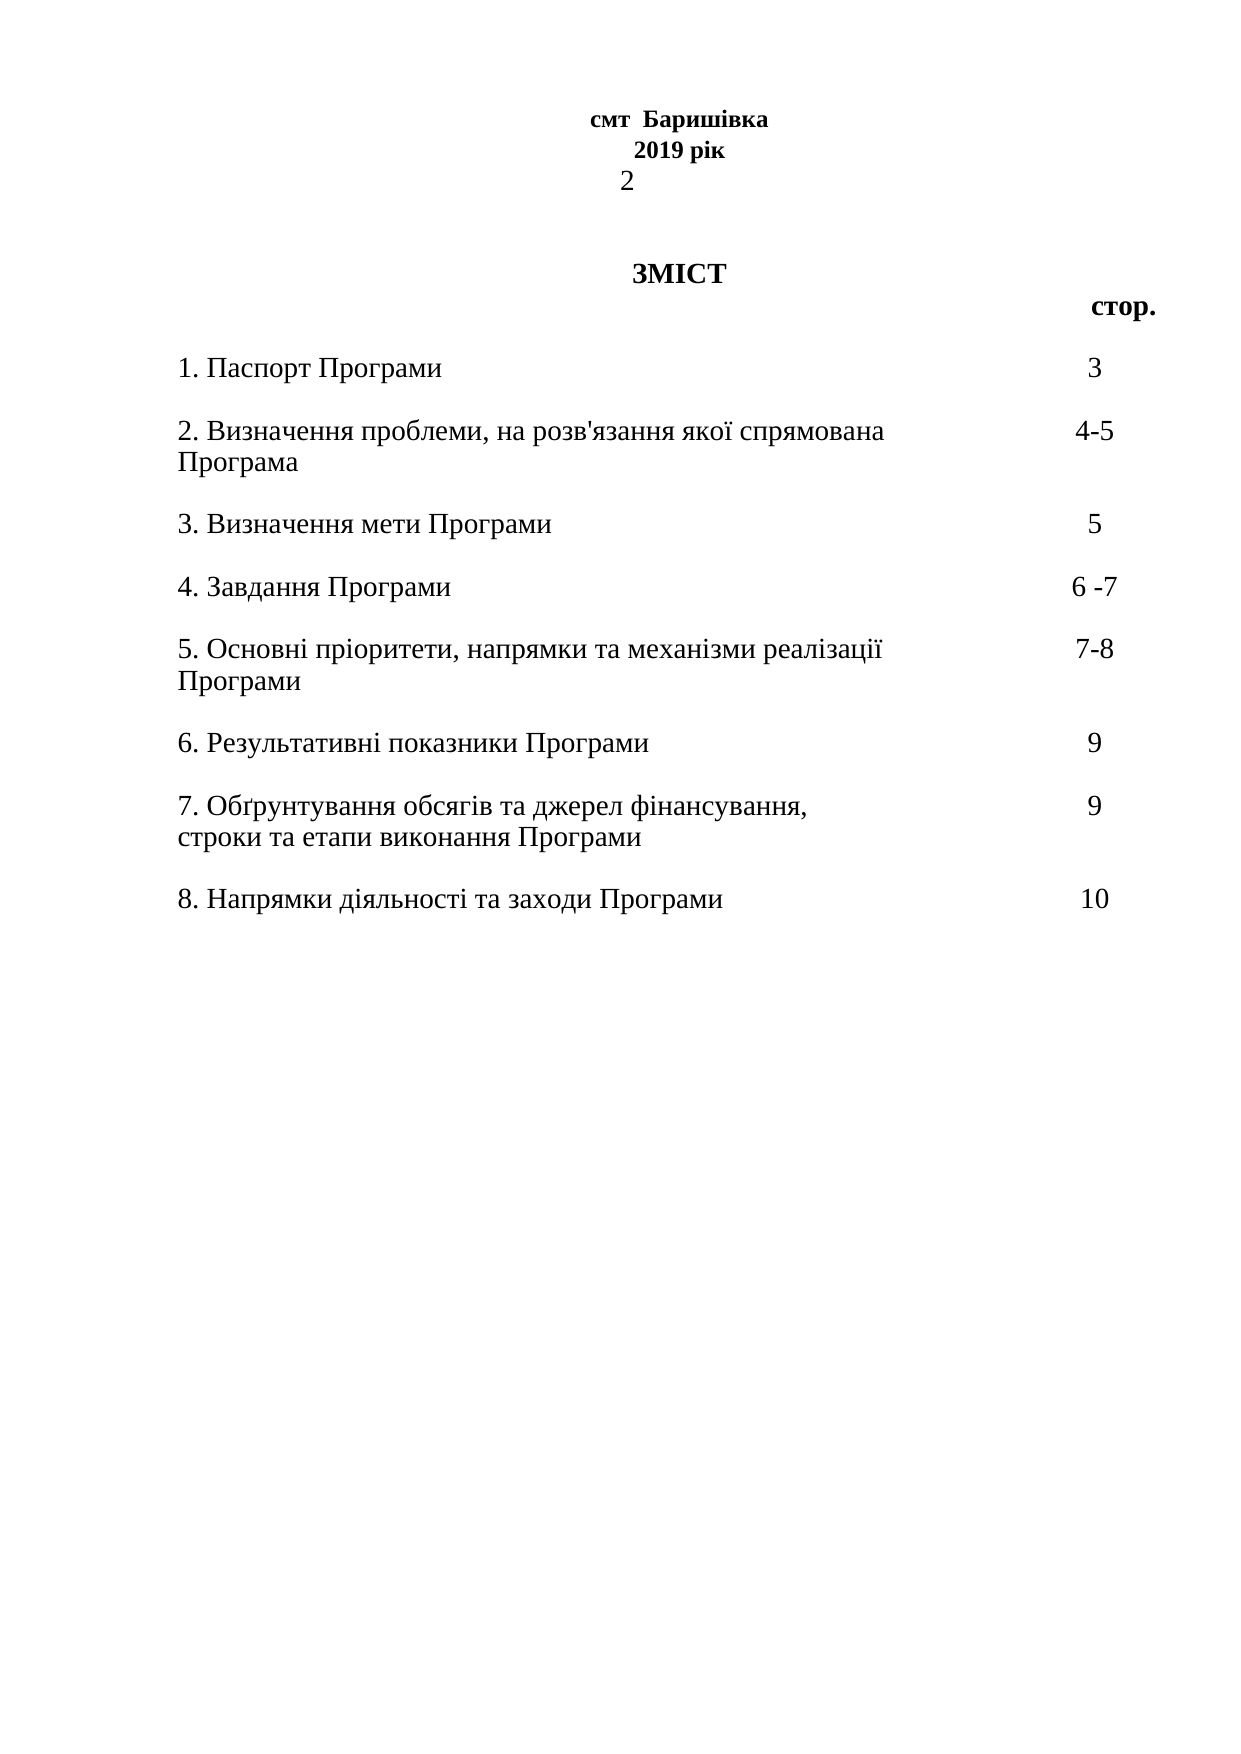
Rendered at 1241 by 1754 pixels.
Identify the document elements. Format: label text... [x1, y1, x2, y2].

table_cell 3. Визначення мети Програми [166, 509, 997, 571]
table_cell 2. Визначення проблеми, на розв'язання якої спрямована Програма [166, 415, 997, 509]
table_cell 9 [997, 790, 1192, 884]
table_cell 9 [997, 728, 1192, 790]
table_cell 5 [997, 509, 1192, 571]
text стор. [945, 290, 1181, 321]
table_cell 4. Завдання Програми [166, 571, 997, 634]
table_cell 7-8 [997, 634, 1192, 728]
table_cell 6. Результативні показники Програми [166, 728, 997, 790]
table_cell 5. Основні пріоритети, напрямки та механізми реалізації Програми [166, 634, 997, 728]
table_header 3 [997, 353, 1192, 415]
table_cell 4-5 [997, 415, 1192, 509]
table_cell 8. Напрямки діяльності та заходи Програми [166, 884, 997, 946]
text 2 [620, 165, 1181, 196]
text ЗМІСТ [177, 259, 1181, 290]
table_cell 7. Обґрунтування обсягів та джерел фінансування, строки та етапи виконання Програми [166, 790, 997, 884]
table_cell 6 -7 [997, 571, 1192, 634]
text 2019 рік [177, 134, 1181, 165]
table_header 1. Паспорт Програми [166, 353, 997, 415]
table_cell 10 [997, 884, 1192, 946]
text смт Баришівка [177, 103, 1181, 134]
